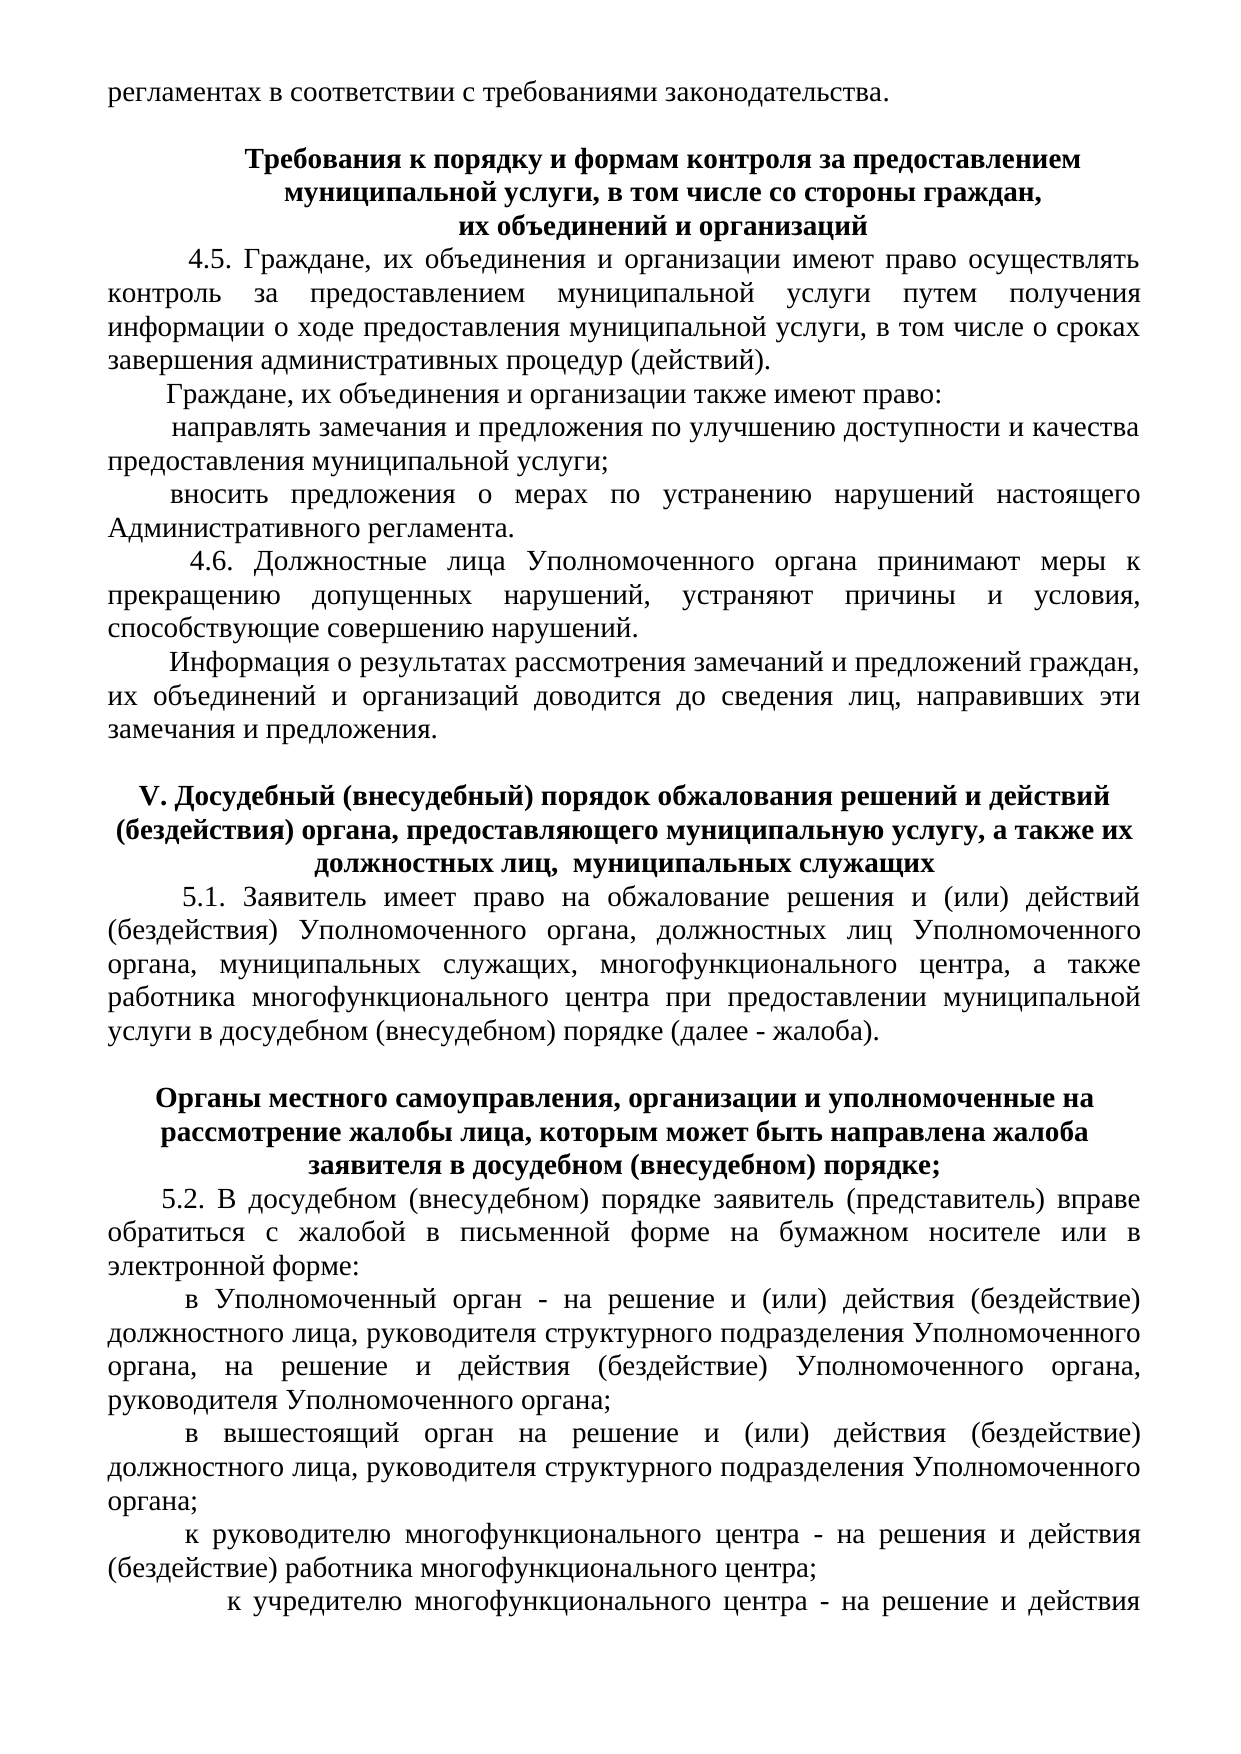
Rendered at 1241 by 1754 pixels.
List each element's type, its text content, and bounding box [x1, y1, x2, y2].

text 4.5. Граждане, их объединения и организации имеют право осуществлять контроль за предоставлением муниципальной услуги путем получения информации о ходе предоставления муниципальной услуги, в том числе о сроках завершения административных процедур (действий). [107, 242, 1142, 376]
text Информация о результатах рассмотрения замечаний и предложений граждан, их объединений и организаций доводится до сведения лиц, направивших эти замечания и предложения. [107, 644, 1142, 745]
text к руководителю многофункционального центра - на решения и действия (бездействие) работника многофункционального центра; [107, 1516, 1142, 1583]
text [107, 1583, 1142, 1617]
text Граждане, их объединения и организации также имеют право: [107, 376, 1142, 409]
text 4.6. Должностные лица Уполномоченного органа принимают меры к прекращению допущенных нарушений, устраняют причины и условия, способствующие совершению нарушений. [107, 543, 1142, 644]
text 5.1. Заявитель имеет право на обжалование решения и (или) действий (бездействия) Уполномоченного органа, должностных лиц Уполномоченного органа, муниципальных служащих, многофункционального центра, а также работника многофункционального центра при предоставлении муниципальной услуги в досудебном (внесудебном) порядке (далее - жалоба). [107, 879, 1142, 1047]
text V. Досудебный (внесудебный) порядок обжалования решений и действий (бездействия) органа, предоставляющего муниципальную услугу, а также их должностных лиц, муниципальных служащих [107, 778, 1142, 879]
text Требования к порядку и формам контроля за предоставлением муниципальной услуги, в том числе со стороны граждан, их объединений и организаций [107, 141, 1218, 242]
text направлять замечания и предложения по улучшению доступности и качества предоставления муниципальной услуги; [107, 409, 1142, 476]
text в Уполномоченный орган - на решение и (или) действия (бездействие) должностного лица, руководителя структурного подразделения Уполномоченного органа, на решение и действия (бездействие) Уполномоченного органа, руководителя Уполномоченного органа; [107, 1281, 1142, 1416]
text в вышестоящий орган на решение и (или) действия (бездействие) должностного лица, руководителя структурного подразделения Уполномоченного органа; [107, 1416, 1142, 1516]
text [107, 74, 1142, 107]
text 5.2. В досудебном (внесудебном) порядке заявитель (представитель) вправе обратиться с жалобой в письменной форме на бумажном носителе или в электронной форме: [107, 1181, 1142, 1281]
text вносить предложения о мерах по устранению нарушений настоящего Административного регламента. [107, 476, 1142, 543]
text Органы местного самоуправления, организации и уполномоченные на рассмотрение жалобы лица, которым может быть направлена жалоба заявителя в досудебном (внесудебном) порядке; [107, 1080, 1142, 1181]
